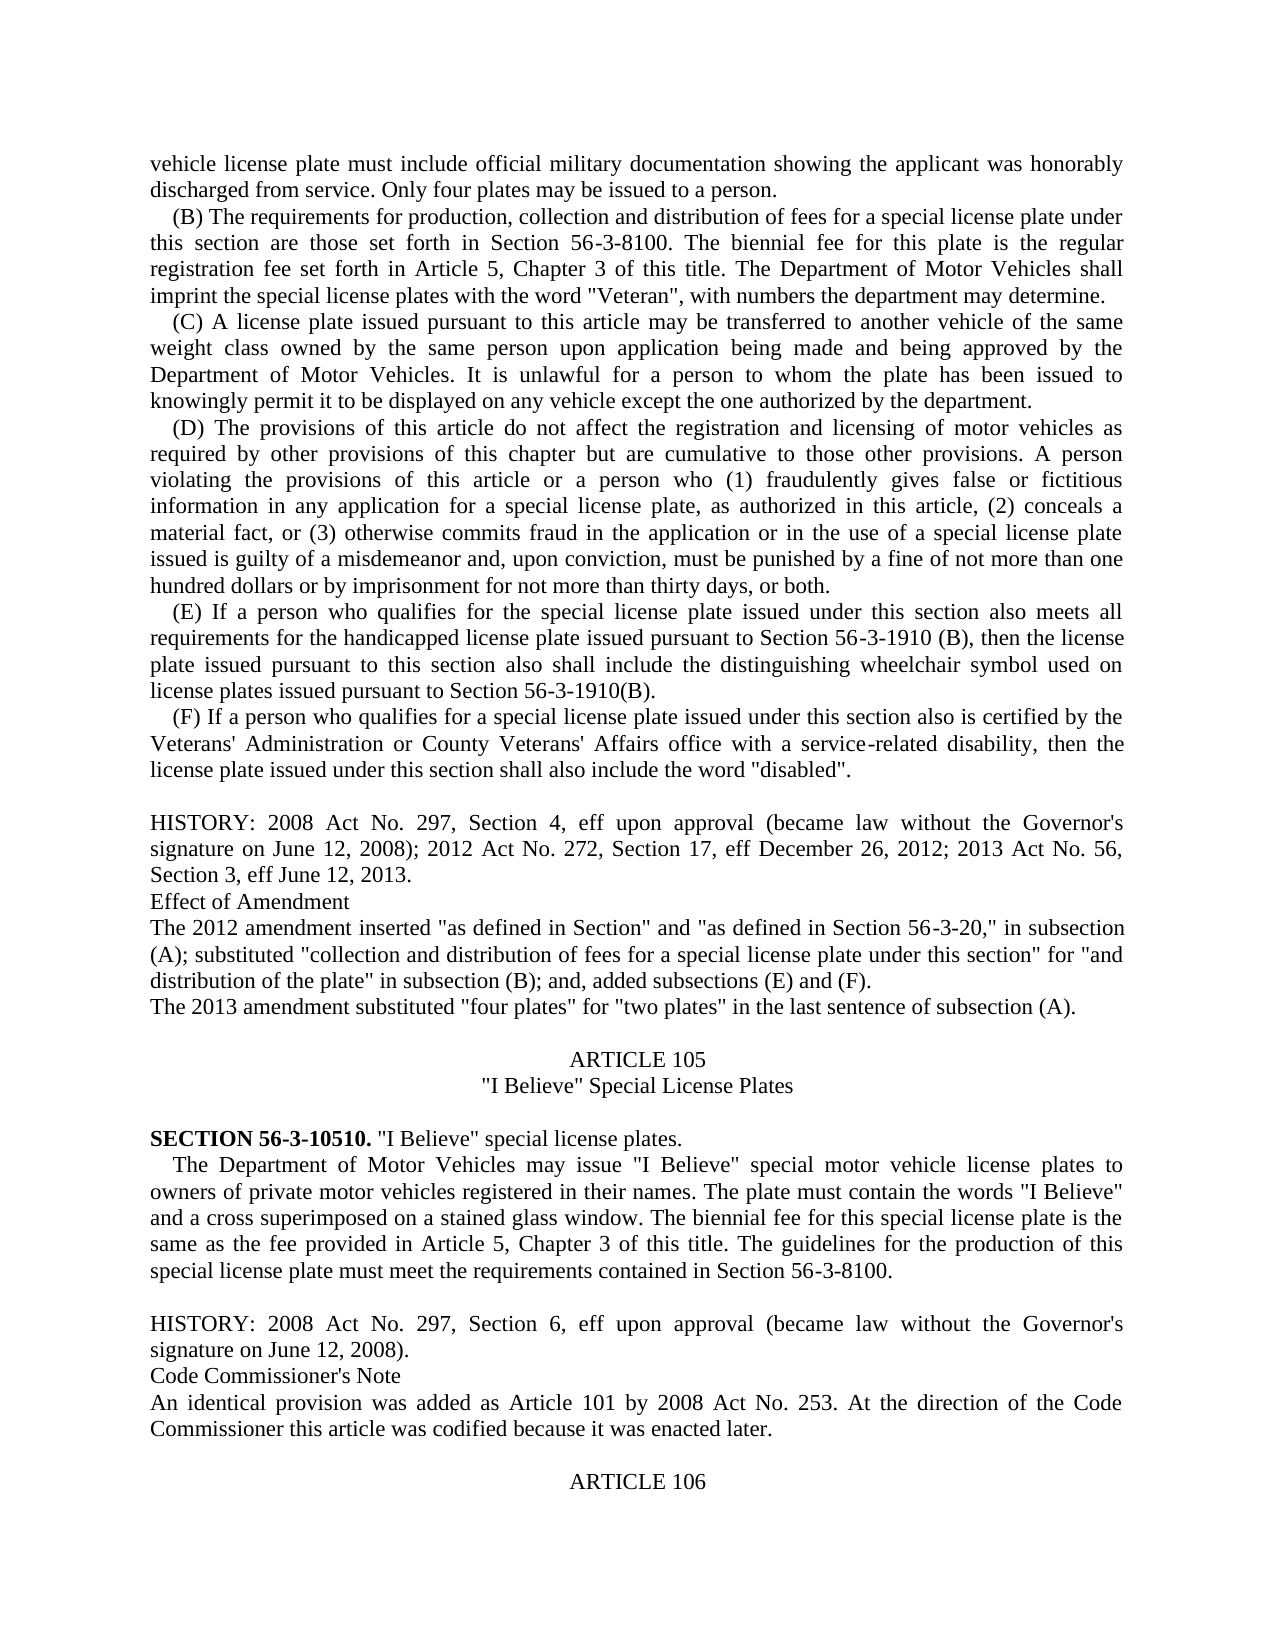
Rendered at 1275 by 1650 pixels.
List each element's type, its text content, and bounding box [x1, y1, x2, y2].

text The 2012 amendment inserted "as defined in Section" and "as defined in Section 56-3-20," in subsection (A); substituted "collection and distribution of fees for a special license plate under this section" for "and distribution of the plate" in subsection (B); and, added subsections (E) and (F). [150, 914, 1125, 993]
text HISTORY: 2008 Act No. 297, Section 4, eff upon approval (became law without the Governor's signature on June 12, 2008); 2012 Act No. 272, Section 17, eff December 26, 2012; 2013 Act No. 56, Section 3, eff June 12, 2013. [150, 809, 1125, 888]
text "I Believe" Special License Plates [150, 1072, 1125, 1099]
text HISTORY: 2008 Act No. 297, Section 6, eff upon approval (became law without the Governor's signature on June 12, 2008). [150, 1309, 1125, 1362]
text (B) The requirements for production, collection and distribution of fees for a special license plate under this section are those set forth in Section 56-3-8100. The biennial fee for this plate is the regular registration fee set forth in Article 5, Chapter 3 of this title. The Department of Motor Vehicles shall imprint the special license plates with the word "Veteran", with numbers the department may determine. [150, 203, 1125, 308]
text Code Commissioner's Note [150, 1362, 1125, 1389]
text ARTICLE 106 [150, 1468, 1125, 1494]
text SECTION 56-3-10510. "I Believe" special license plates. [150, 1125, 1125, 1151]
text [150, 150, 1125, 203]
text An identical provision was added as Article 101 by 2008 Act No. 253. At the direction of the Code Commissioner this article was codified because it was enacted later. [150, 1389, 1125, 1441]
text The 2013 amendment substituted "four plates" for "two plates" in the last sentence of subsection (A). [150, 993, 1125, 1020]
text (D) The provisions of this article do not affect the registration and licensing of motor vehicles as required by other provisions of this chapter but are cumulative to those other provisions. A person violating the provisions of this article or a person who (1) fraudulently gives false or fictitious information in any application for a special license plate, as authorized in this article, (2) conceals a material fact, or (3) otherwise commits fraud in the application or in the use of a special license plate issued is guilty of a misdemeanor and, upon conviction, must be punished by a fine of not more than one hundred dollars or by imprisonment for not more than thirty days, or both. [150, 413, 1125, 598]
text (E) If a person who qualifies for the special license plate issued under this section also meets all requirements for the handicapped license plate issued pursuant to Section 56-3-1910 (B), then the license plate issued pursuant to this section also shall include the distinguishing wheelchair symbol used on license plates issued pursuant to Section 56-3-1910(B). [150, 598, 1125, 703]
text The Department of Motor Vehicles may issue "I Believe" special motor vehicle license plates to owners of private motor vehicles registered in their names. The plate must contain the words "I Believe" and a cross superimposed on a stained glass window. The biennial fee for this special license plate is the same as the fee provided in Article 5, Chapter 3 of this title. The guidelines for the production of this special license plate must meet the requirements contained in Section 56-3-8100. [150, 1151, 1125, 1283]
text ARTICLE 105 [150, 1046, 1125, 1072]
text Effect of Amendment [150, 888, 1125, 914]
text (F) If a person who qualifies for a special license plate issued under this section also is certified by the Veterans' Administration or County Veterans' Affairs office with a service-related disability, then the license plate issued under this section shall also include the word "disabled". [150, 703, 1125, 782]
text (C) A license plate issued pursuant to this article may be transferred to another vehicle of the same weight class owned by the same person upon application being made and being approved by the Department of Motor Vehicles. It is unlawful for a person to whom the plate has been issued to knowingly permit it to be displayed on any vehicle except the one authorized by the department. [150, 308, 1125, 413]
